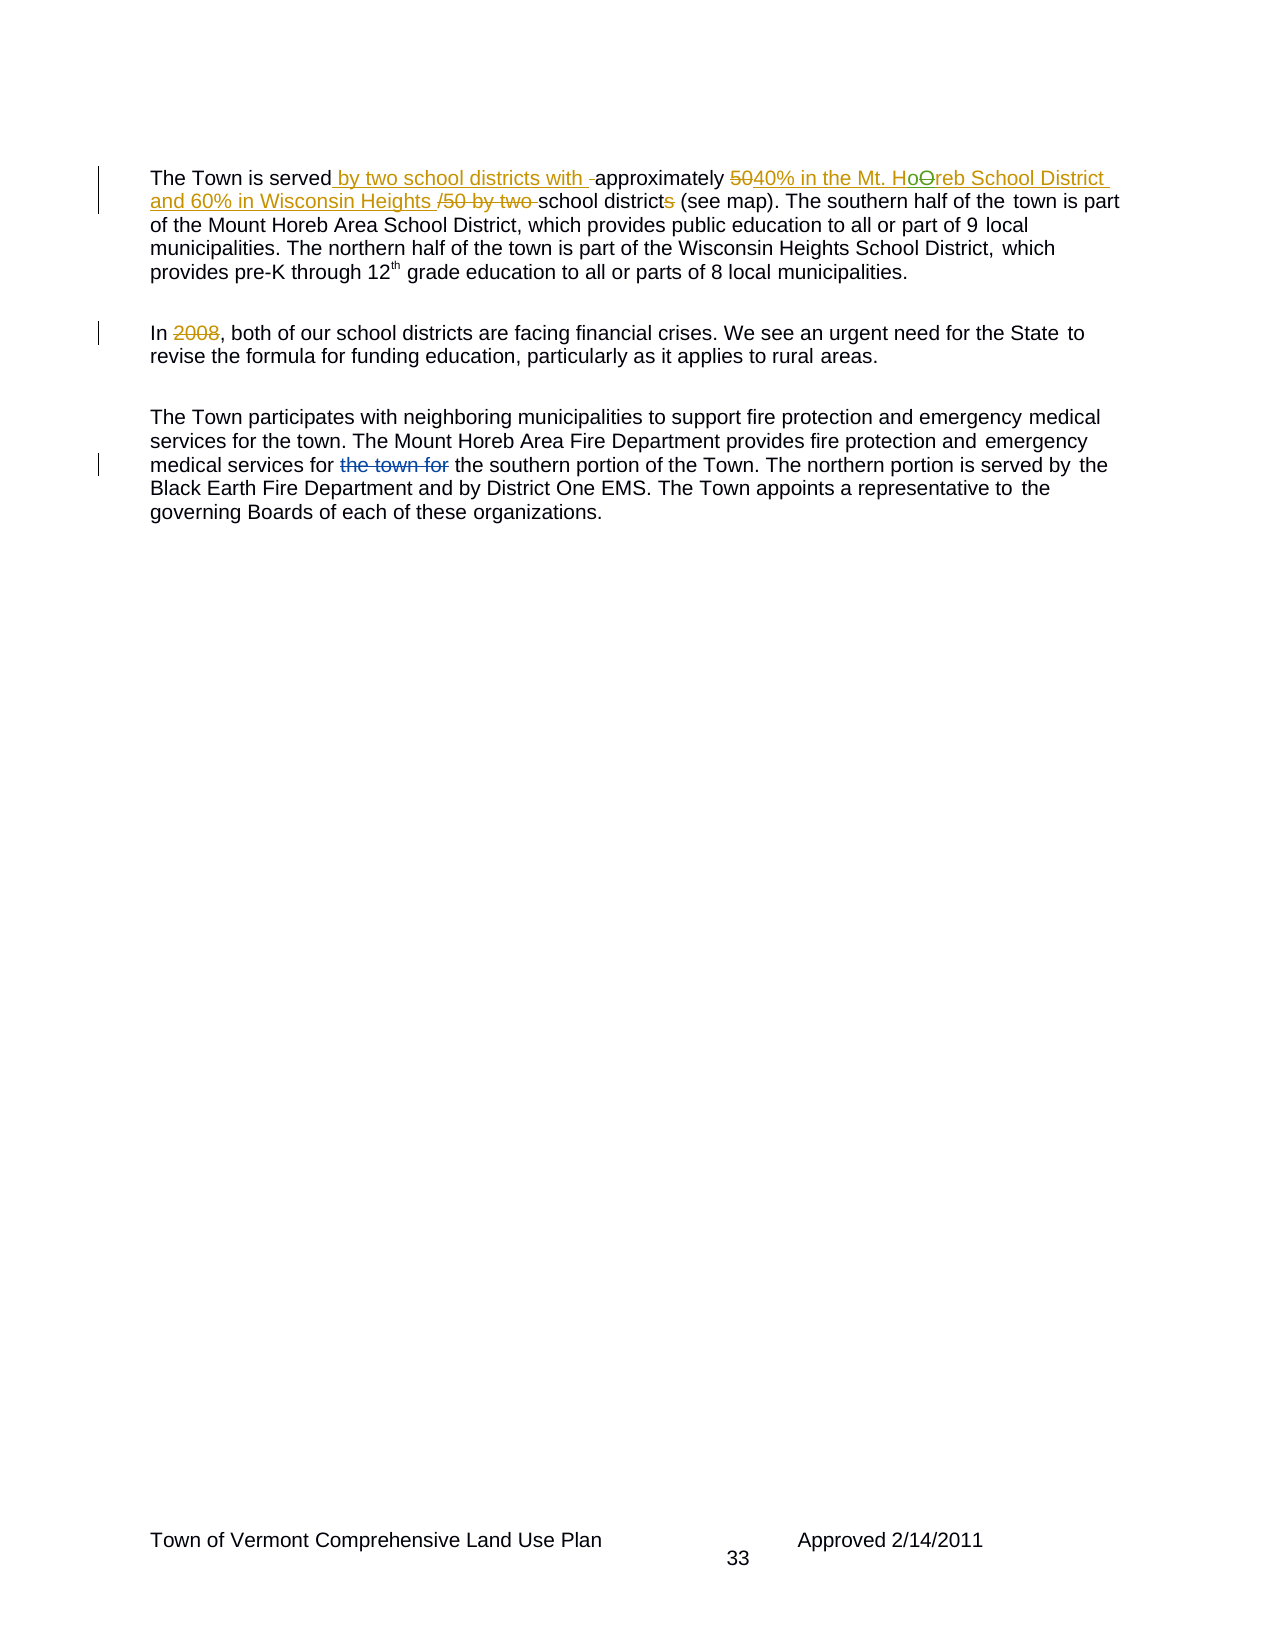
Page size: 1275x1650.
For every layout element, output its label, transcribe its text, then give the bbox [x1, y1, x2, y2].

text In , both of our school districts are facing financial crises. We see an urgent need for the State to revise the formula for funding education, particularly as it applies to rural areas. [150, 321, 1099, 368]
text The Town participates with neighboring municipalities to support fire protection and emergency medical services for the town. The Mount Horeb Area Fire Department provides fire protection and emergency medical services for the southern portion of the Town. The northern portion is served by the Black Earth Fire Department and by District One EMS. The Town appoints a representative to the governing Boards of each of these organizations. [150, 406, 1121, 523]
text The Town is servedapproximately school district (see map). The southern half of the town is part of the Mount Horeb Area School District, which provides public education to all or part of 9 local municipalities. The northern half of the town is part of the Wisconsin Heights School District, which provides pre-K through 12th grade education to all or parts of 8 local municipalities. [150, 166, 1121, 284]
